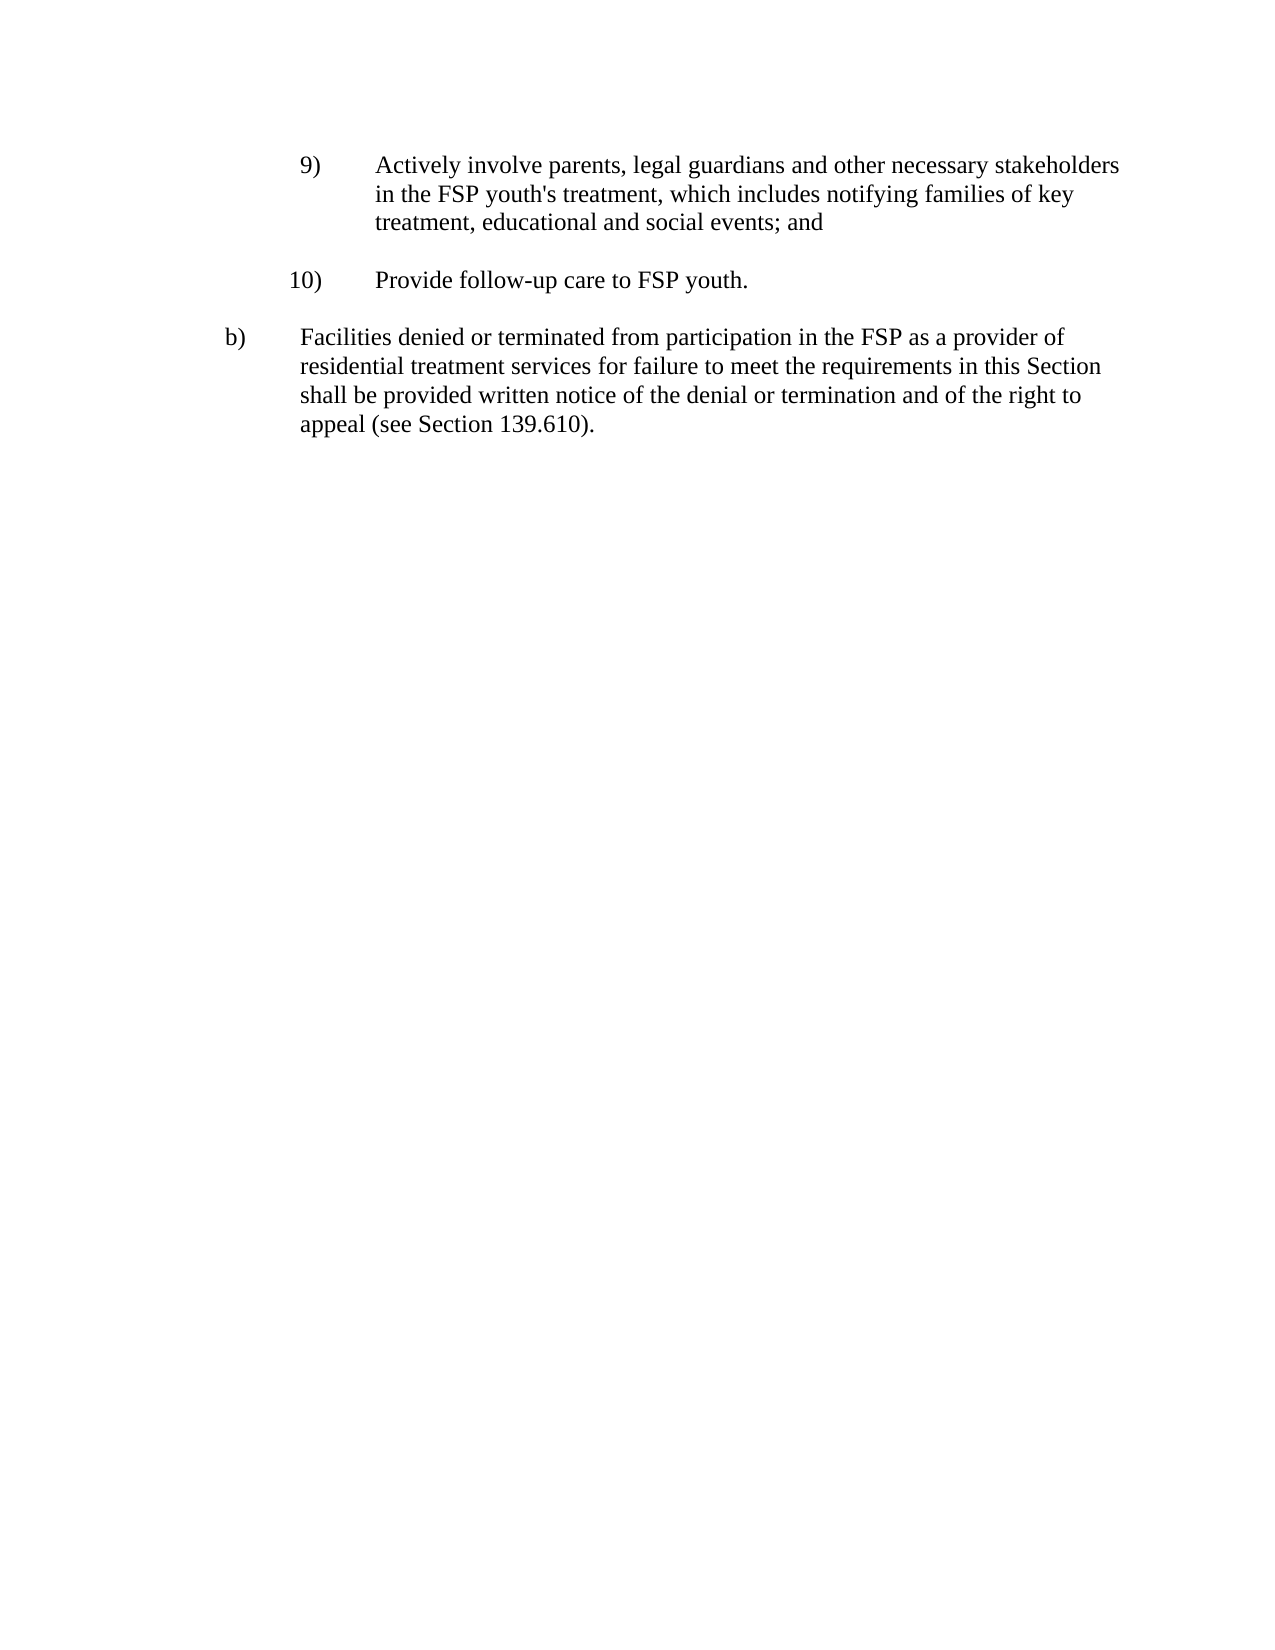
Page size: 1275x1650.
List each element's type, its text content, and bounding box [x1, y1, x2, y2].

text 9) Actively involve parents, legal guardians and other necessary stakeholders in the FSP youth's treatment, which includes notifying families of key treatment, educational and social events; and [300, 150, 1125, 236]
text b) Facilities denied or terminated from participation in the FSP as a provider of residential treatment services for failure to meet the requirements in this Section shall be provided written notice of the denial or termination and of the right to appeal (see Section 139.610). [225, 322, 1125, 437]
text 10) Provide follow-up care to FSP youth. [289, 265, 1125, 294]
